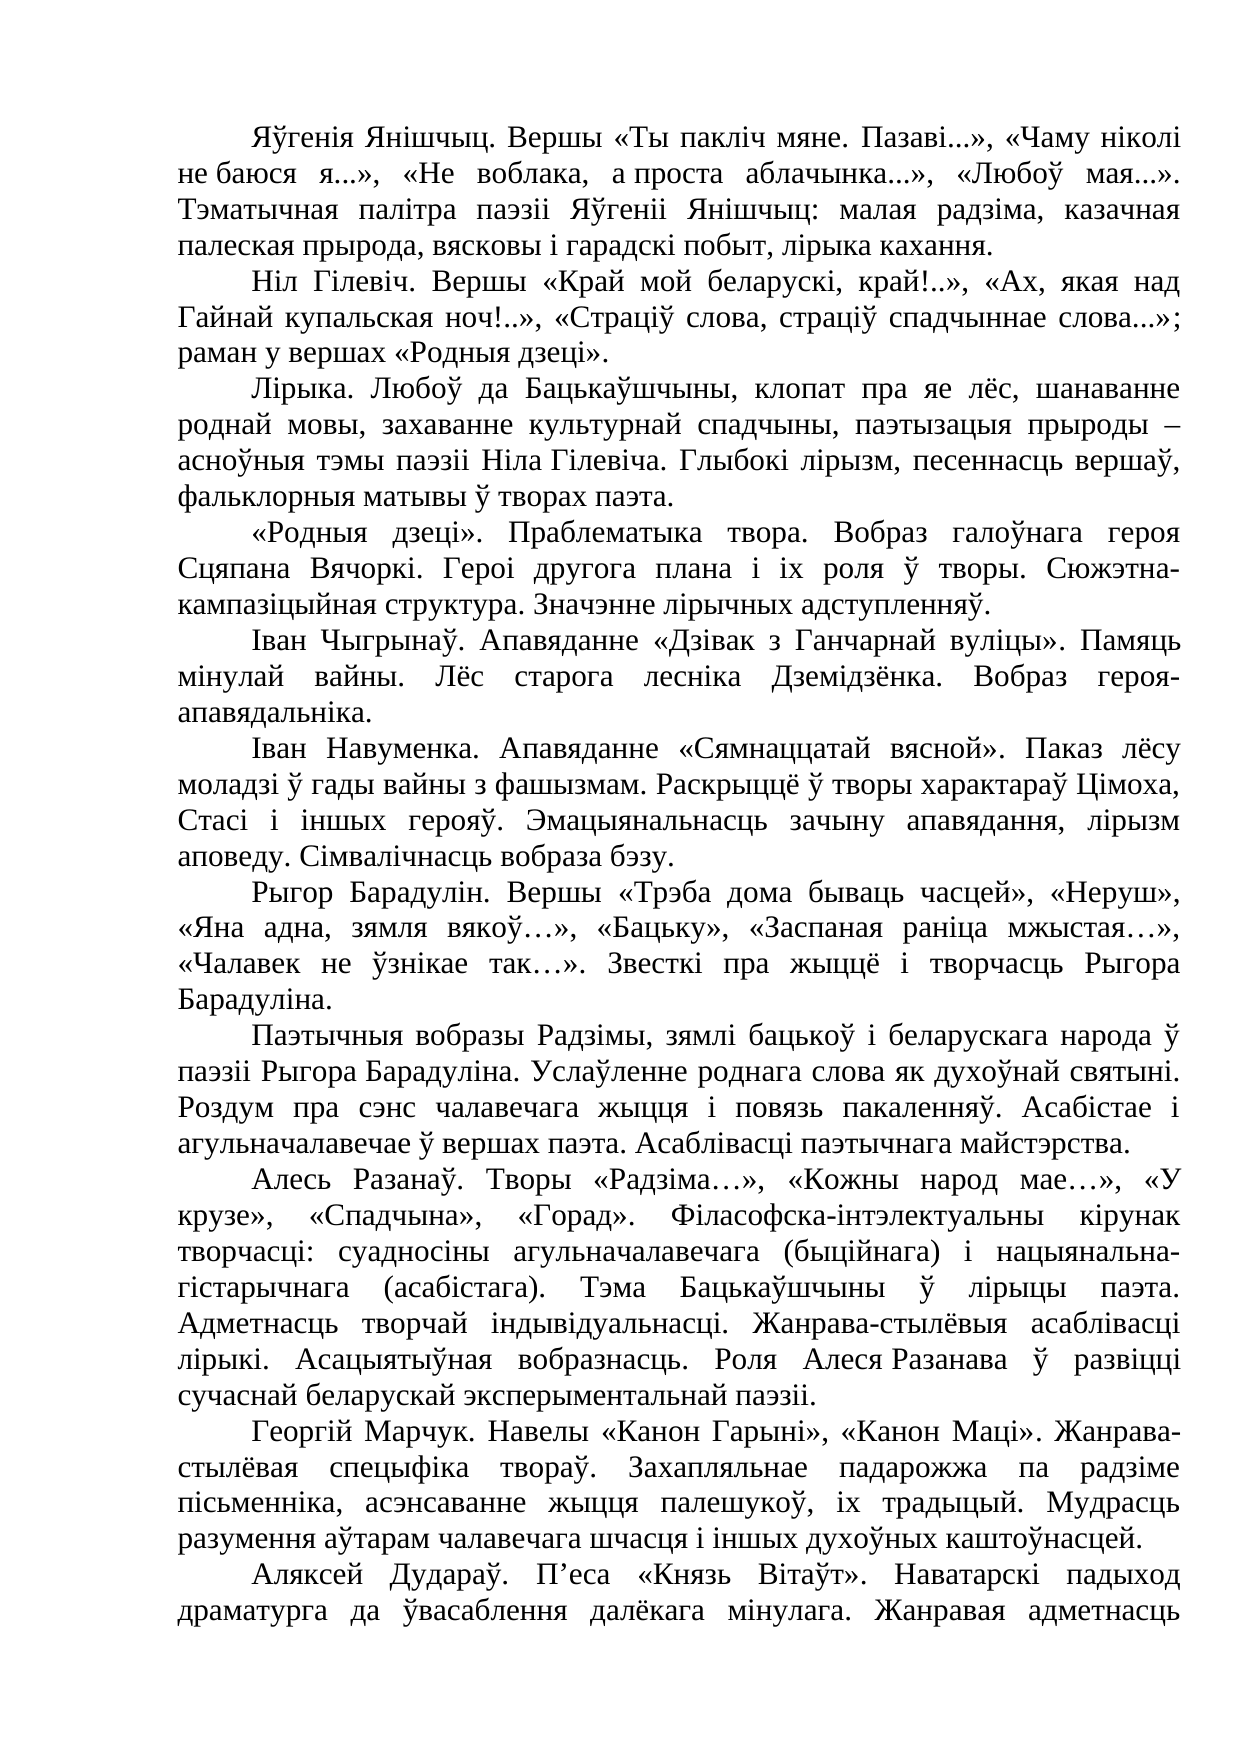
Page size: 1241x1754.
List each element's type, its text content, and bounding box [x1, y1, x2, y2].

text Рыгор Барадулін. Вершы «Трэба дома бываць часцей», «Неруш», «Яна адна, зямля вякоў…», «Бацьку», «Заспаная раніца мжыстая…», «Чалавек не ўзнікае так…». Звесткі пра жыццё і творчасць Рыгора Барадуліна. [177, 873, 1181, 1017]
text Алесь Разанаў. Творы «Радзіма…», «Кожны народ мае…», «У крузе», «Спадчына», «Горад». Філасофска-інтэлектуальны кірунак творчасці: суадносіны агульначалавечага (быційнага) і нацыянальна-гістарычнага (асабістага). Тэма Бацькаўшчыны ў лірыцы паэта. Адметнасць творчай індывідуальнасці. Жанрава-стылёвыя асаблівасці лірыкі. Асацыятыўная вобразнасць. Роля Алеся Разанава ў развіцці сучаснай беларускай эксперыментальнай паэзіі. [177, 1160, 1181, 1412]
text Іван Навуменка. Апавяданне «Сямнаццатай вясной». Паказ лёсу моладзі ў гады вайны з фашызмам. Раскрыццё ў творы характараў Цімоха, Стасі і іншых герояў. Эмацыянальнасць зачыну апавядання, лірызм аповеду. Сімвалічнасць вобраза бэзу. [177, 729, 1181, 873]
text Іван Чыгрынаў. Апавяданне «Дзівак з Ганчарнай вуліцы». Памяць мінулай вайны. Лёс старога лесніка Дземідзёнка. Вобраз героя-апавядальніка. [177, 621, 1181, 729]
text Ніл Гілевіч. Вершы «Край мой беларускі, край!..», «Ах, якая над Гайнай купальская ноч!..», «Страціў слова, страціў спадчыннае слова...»; раман у вершах «Родныя дзеці». [177, 262, 1181, 370]
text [177, 1556, 1181, 1627]
text Паэтычныя вобразы Радзімы, зямлі бацькоў і беларускага народа ў паэзіі Рыгора Барадуліна. Услаўленне роднага слова як духоўнай святыні. Роздум пра сэнс чалавечага жыцця і повязь пакаленняў. Асабістае і агульначалавечае ў вершах паэта. Асаблівасці паэтычнага майстэрства. [177, 1017, 1181, 1160]
text Яўгенія Янішчыц. Вершы «Ты пакліч мяне. Пазаві...», «Чаму ніколі не баюся я...», «Не воблака, а проста аблачынка...», «Любоў мая...». Тэматычная палітра паэзіі Яўгеніі Янішчыц: малая радзіма, казачная палеская прырода, вясковы і гарадскі побыт, лірыка кахання. [177, 118, 1181, 262]
text Георгій Марчук. Навелы «Канон Гарыні», «Канон Маці». Жанрава-стылёвая спецыфіка твораў. Захапляльнае падарожжа па радзіме пісьменніка, асэнсаванне жыцця палешукоў, іх традыцый. Мудрасць разумення аўтарам чалавечага шчасця і іншых духоўных каштоўнасцей. [177, 1412, 1181, 1556]
text «Родныя дзеці». Праблематыка твора. Вобраз галоўнага героя Сцяпана Вячоркі. Героі другога плана і іх роля ў творы. Сюжэтна-кампазіцыйная структура. Значэнне лірычных адступленняў. [177, 513, 1181, 621]
text Лірыка. Любоў да Бацькаўшчыны, клопат пра яе лёс, шанаванне роднай мовы, захаванне культурнай спадчыны, паэтызацыя прыроды – асноўныя тэмы паэзіі Ніла Гілевіча. Глыбокі лірызм, песеннасць вершаў, фальклорныя матывы ў творах паэта. [177, 370, 1181, 513]
